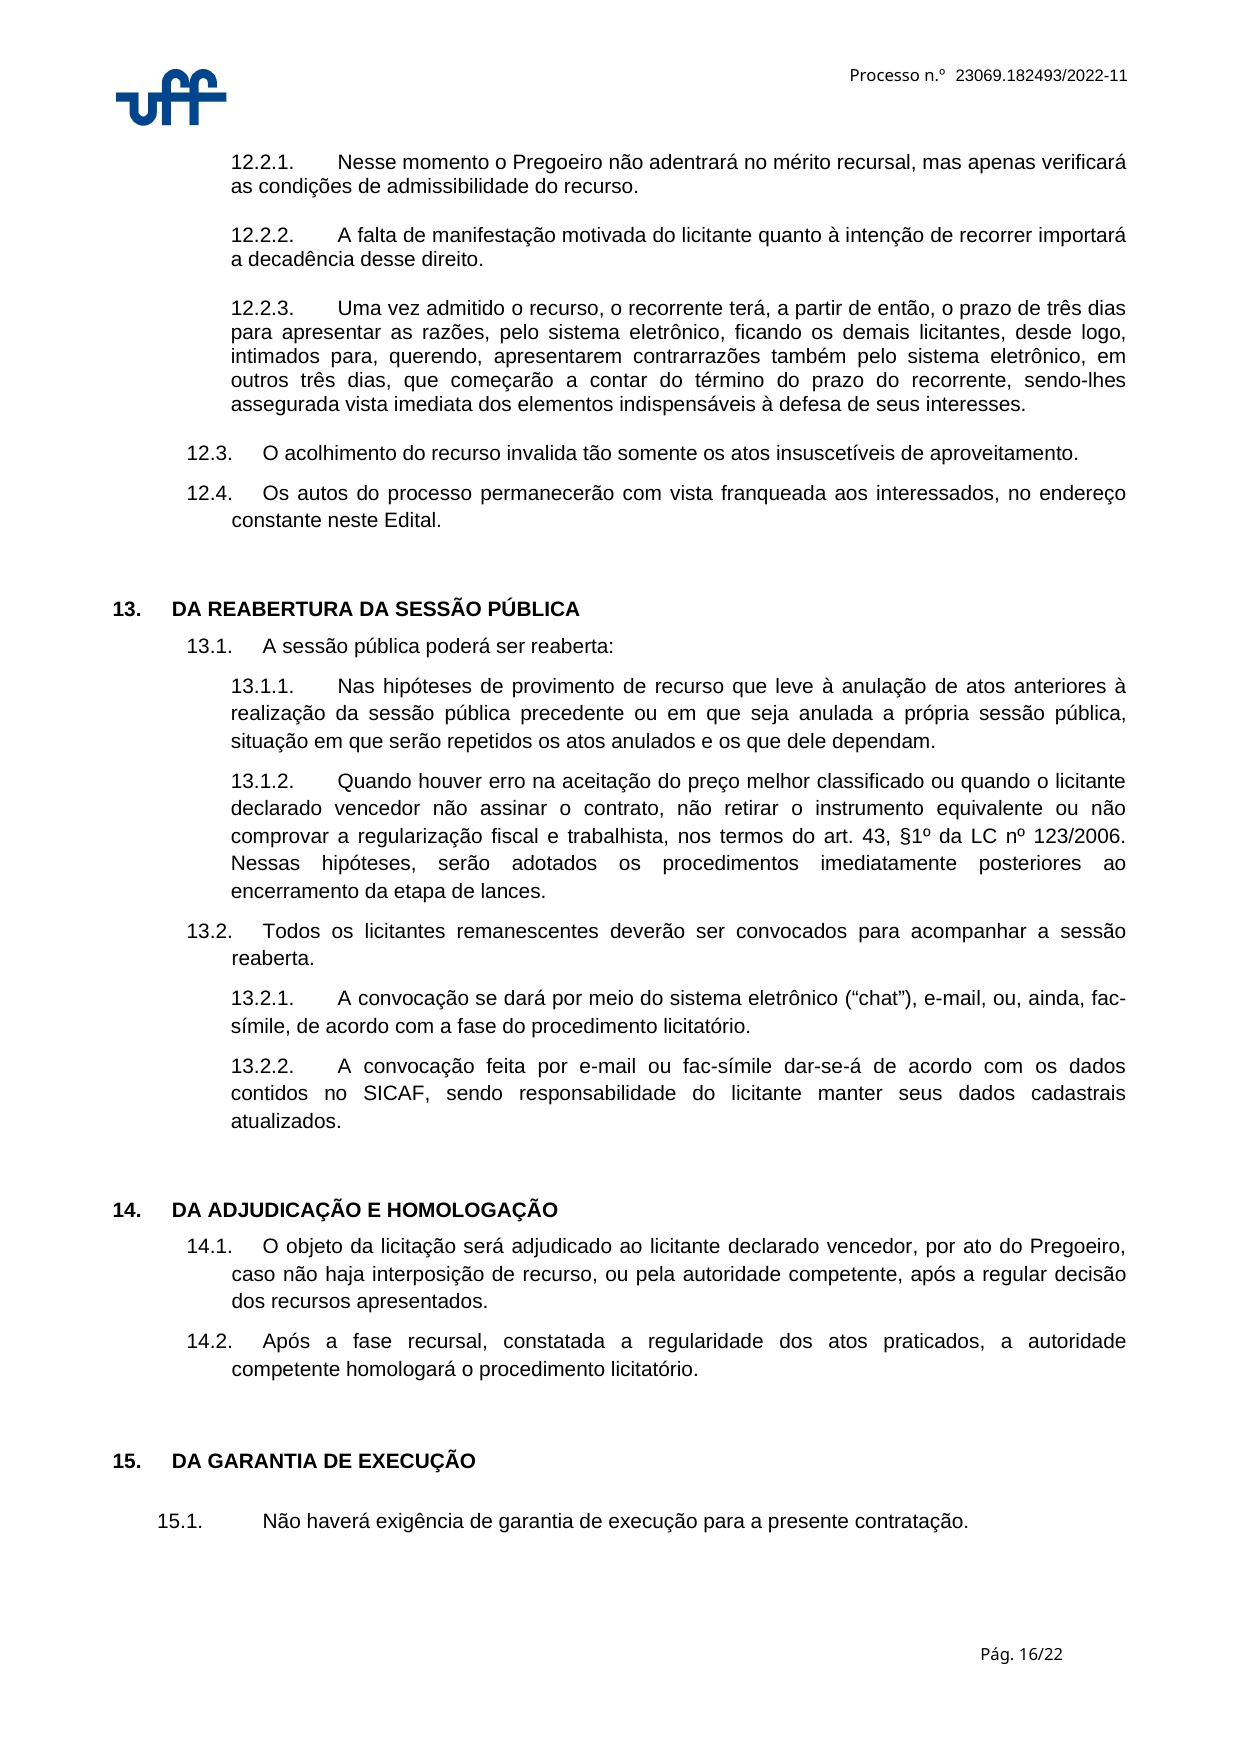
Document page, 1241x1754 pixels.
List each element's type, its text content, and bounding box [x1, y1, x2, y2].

list Não haverá exigência de garantia de execução para a presente contratação. [157, 1509, 1128, 1533]
list Nas hipóteses de provimento de recurso que leve à anulação de atos anteriores à realização da sessão pública precedente ou em que seja anulada a própria sessão pública, situação em que serão repetidos os atos anulados e os que dele dependam. [231, 673, 1128, 752]
list A falta de manifestação motivada do licitante quanto à intenção de recorrer importará a decadência desse direito. [231, 223, 1128, 271]
list O objeto da licitação será adjudicado ao licitante declarado vencedor, por ato do Pregoeiro, caso não haja interposição de recurso, ou pela autoridade competente, após a regular decisão dos recursos apresentados. [186, 1234, 1128, 1313]
list Nesse momento o Pregoeiro não adentrará no mérito recursal, mas apenas verificará as condições de admissibilidade do recurso. [231, 150, 1128, 198]
list DA ADJUDICAÇÃO E HOMOLOGAÇÃO [112, 1197, 1128, 1221]
list Uma vez admitido o recurso, o recorrente terá, a partir de então, o prazo de três dias para apresentar as razões, pelo sistema eletrônico, ficando os demais licitantes, desde logo, intimados para, querendo, apresentarem contrarrazões também pelo sistema eletrônico, em outros três dias, que começarão a contar do término do prazo do recorrente, sendo-lhes assegurada vista imediata dos elementos indispensáveis à defesa de seus interesses. [231, 296, 1128, 416]
list DA GARANTIA DE EXECUÇÃO [112, 1449, 1128, 1473]
list Todos os licitantes remanescentes deverão ser convocados para acompanhar a sessão reaberta. [186, 918, 1128, 970]
list O acolhimento do recurso invalida tão somente os atos insuscetíveis de aproveitamento. [186, 441, 1128, 464]
list Quando houver erro na aceitação do preço melhor classificado ou quando o licitante declarado vencedor não assinar o contrato, não retirar o instrumento equivalente ou não comprovar a regularização fiscal e trabalhista, nos termos do art. 43, §1º da LC nº 123/2006. Nessas hipóteses, serão adotados os procedimentos imediatamente posteriores ao encerramento da etapa de lances. [231, 768, 1128, 902]
list A convocação feita por e-mail ou fac-símile dar-se-á de acordo com os dados contidos no SICAF, sendo responsabilidade do licitante manter seus dados cadastrais atualizados. [231, 1053, 1128, 1132]
list Após a fase recursal, constatada a regularidade dos atos praticados, a autoridade competente homologará o procedimento licitatório. [186, 1329, 1128, 1380]
list A sessão pública poderá ser reaberta: [186, 633, 1128, 657]
list A convocação se dará por meio do sistema eletrônico (“chat”), e-mail, ou, ainda, fac-símile, de acordo com a fase do procedimento licitatório. [231, 986, 1128, 1037]
picture [114, 69, 227, 131]
list DA REABERTURA DA SESSÃO PÚBLICA [112, 597, 1128, 621]
list Os autos do processo permanecerão com vista franqueada aos interessados, no endereço constante neste Edital. [186, 481, 1128, 532]
